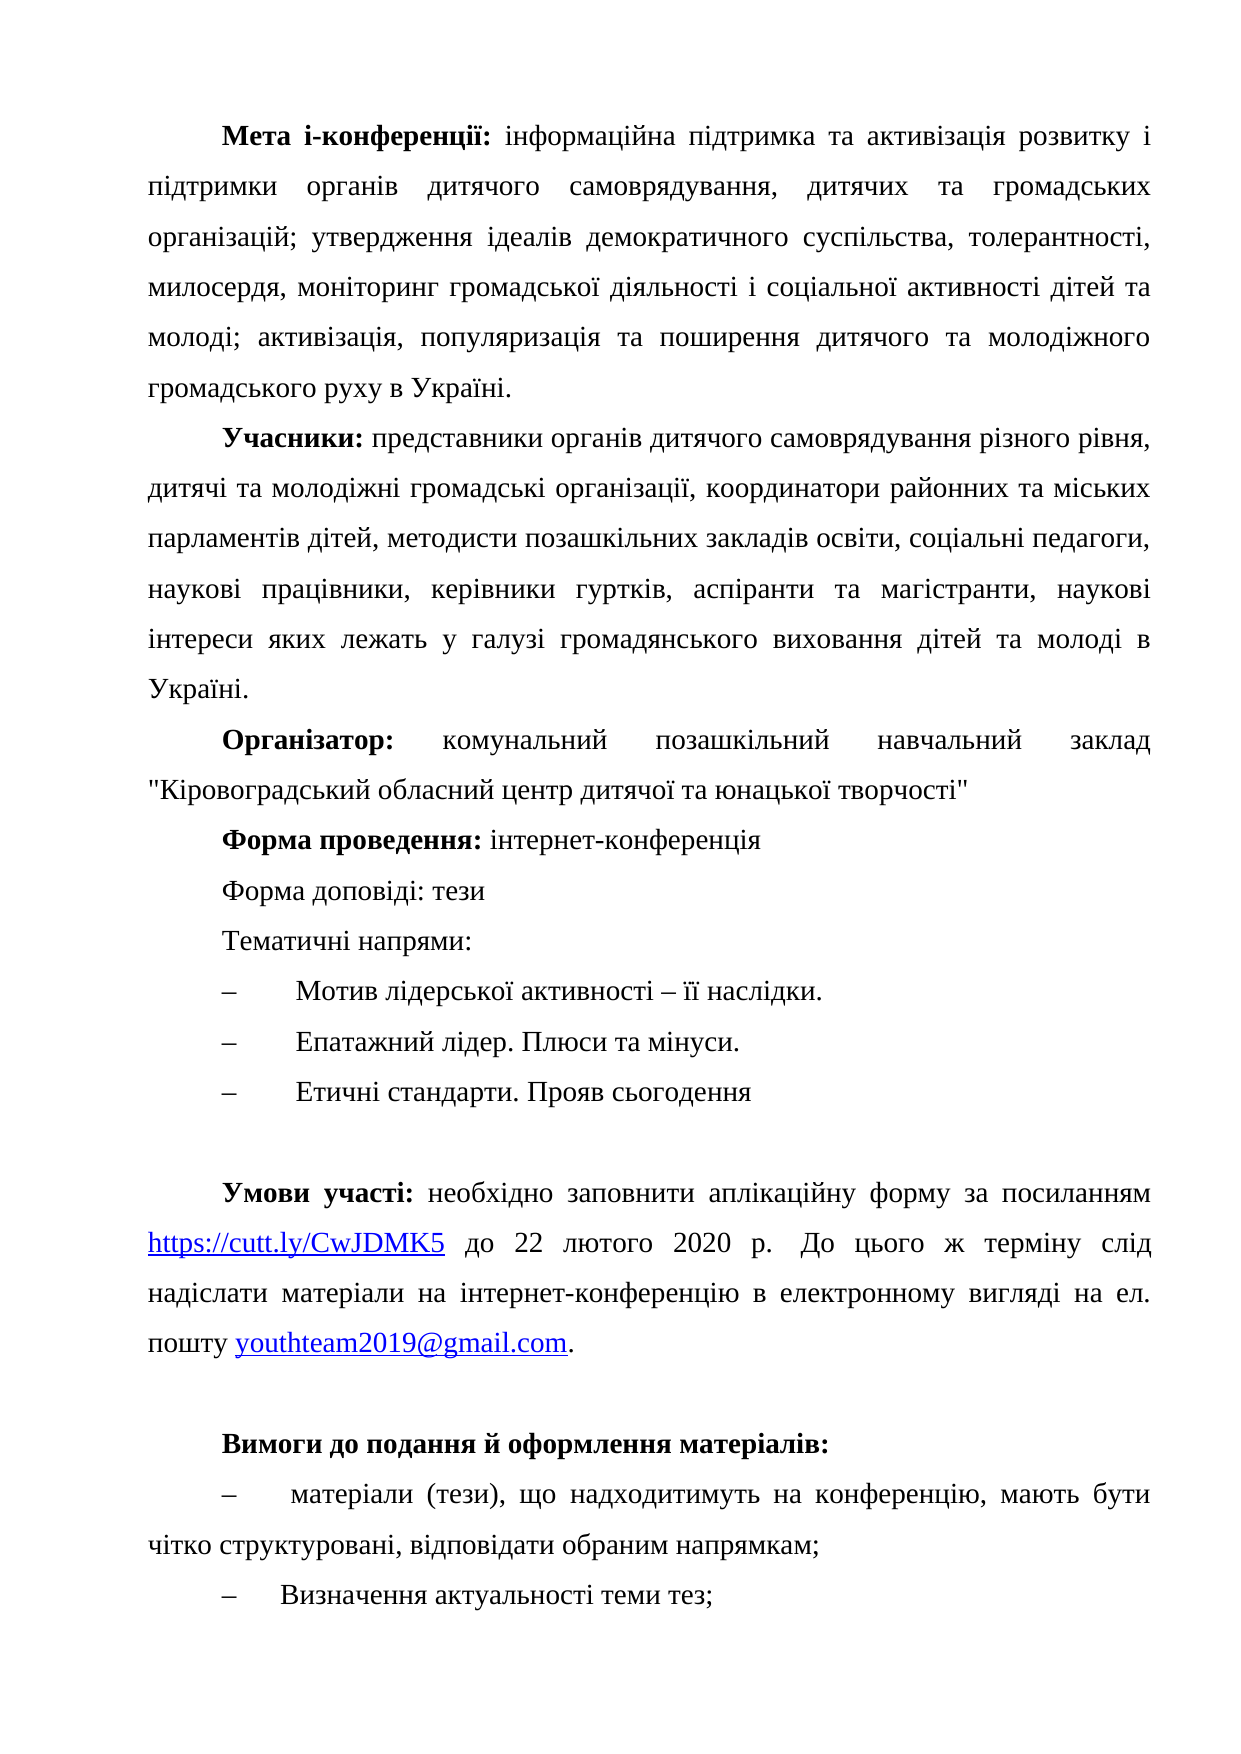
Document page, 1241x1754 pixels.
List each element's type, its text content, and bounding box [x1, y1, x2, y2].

text Форма проведення: інтернет-конференція [148, 822, 1152, 856]
text Умови участі: необхідно заповнити аплікаційну форму за посиланням https://cutt.ly/CwJDMK5 до 22 лютого 2020 р. До цього ж терміну слід надіслати матеріали на інтернет-конференцію в електронному вигляді на ел. пошту youthteam2019@gmail.com. [148, 1175, 1152, 1359]
text Мета і-конференції: інформаційна підтримка та активізація розвитку і підтримки органів дитячого самоврядування, дитячих та громадських організацій; утвердження ідеалів демократичного суспільства, толерантності, милосердя, моніторинг громадської діяльності і соціальної активності дітей та молоді; активізація, популяризація та поширення дитячого та молодіжного громадського руху в Україні. [148, 118, 1152, 403]
text – матеріали (тези), що надходитимуть на конференцію, мають бути чітко структуровані, відповідати обраним напрямкам; [148, 1477, 1152, 1560]
text Тематичні напрями: [148, 923, 1152, 957]
text – Етичні стандарти. Прояв сьогодення [148, 1074, 1152, 1108]
text Організатор: комунальний позашкільний навчальний заклад "Кіровоградський обласний центр дитячої та юнацької творчості" [148, 722, 1152, 806]
text Учасники: представники органів дитячого самоврядування різного рівня, дитячі та молодіжні громадські організації, координатори районних та міських парламентів дітей, методисти позашкільних закладів освіти, соціальні педагоги, наукові працівники, керівники гуртків, аспіранти та магістранти, наукові інтереси яких лежать у галузі громадянського виховання дітей та молоді в Україні. [148, 420, 1152, 705]
text – Мотив лідерської активності – її наслідки. [148, 973, 1152, 1007]
text Вимоги до подання й оформлення матеріалів: [148, 1426, 1152, 1460]
text – Визначення актуальності теми тез; [148, 1577, 1152, 1611]
text Форма доповіді: тези [148, 873, 1152, 906]
text – Епатажний лідер. Плюси та мінуси. [148, 1024, 1152, 1057]
